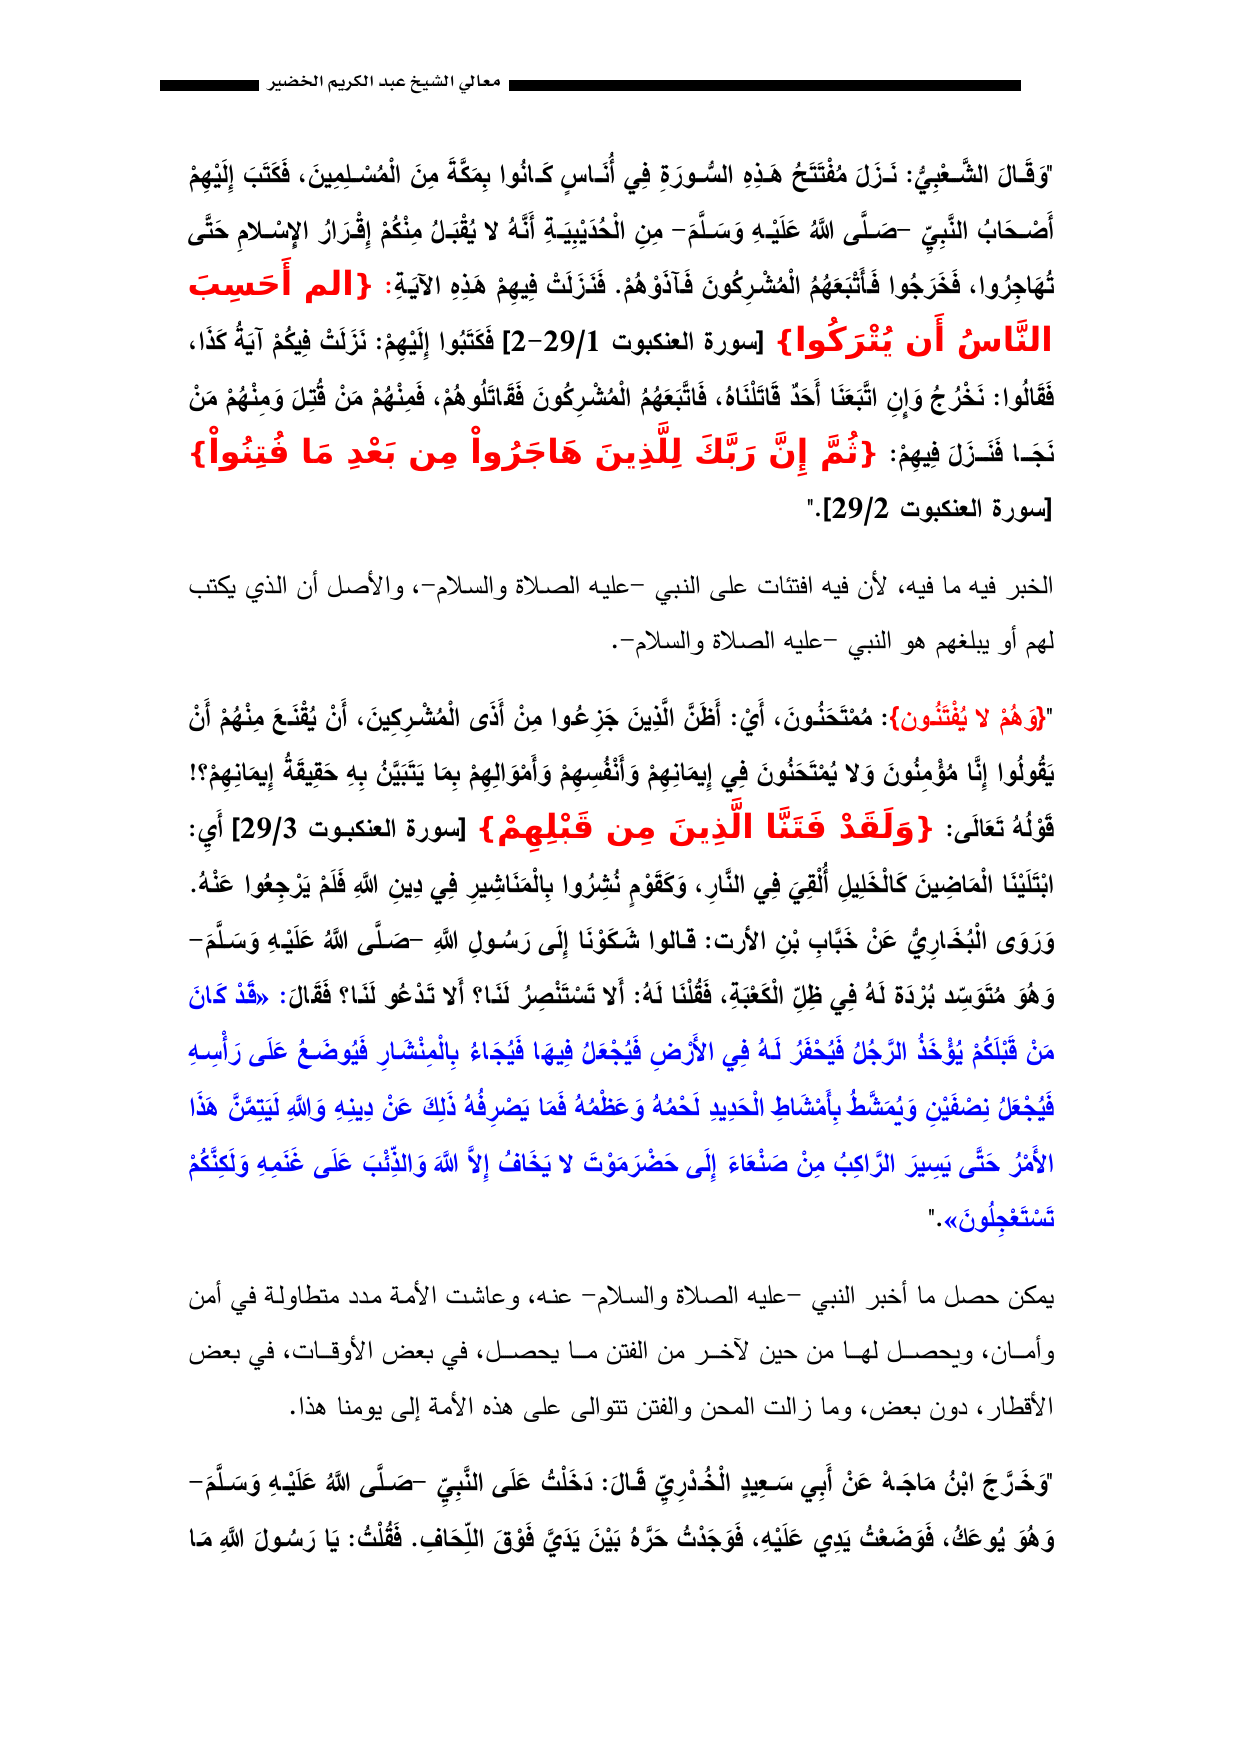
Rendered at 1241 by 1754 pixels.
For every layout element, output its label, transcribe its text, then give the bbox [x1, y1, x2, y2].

text يمكن حصل ما أخبر النبي -عليه الصلاة والسلام- عنه، وعاشت الأمة مدد متطاولة في أمن وأمان، ويحصل لها من حين لآخر من الفتن ما يحصل، في بعض الأوقات، في بعض الأقطار، دون بعض، وما زالت المحن والفتن تتوالى على هذه الأمة إلى يومنا هذا. [187, 1271, 1053, 1430]
text "{وَهُمْ لا يُفْتَنُون}: مُمْتَحَنُونَ، أَيْ: أَظَنَّ الَّذِينَ جَزِعُوا مِنْ أَذَى الْمُشْرِكِينَ، أَنْ يُقْنَعَ مِنْهُمْ أَنْ يَقُولُوا إِنَّا مُؤْمِنُونَ وَلا يُمْتَحَنُونَ فِي إِيمَانِهِمْ وَأَنْفُسِهِمْ وَأَمْوَالِهِمْ بِمَا يَتَبَيَّنُ بِهِ حَقِيقَةُ إِيمَانِهِمْ؟! قَوْلُهُ تَعَالَى: {وَلَقَدْ فَتَنَّا الَّذِينَ مِن قَبْلِهِمْ} [سورة العنكبوت 29/3] أَيِ: ابْتَلَيْنَا الْمَاضِينَ كَالْخَلِيلِ أُلْقِيَ فِي النَّارِ، وَكَقَوْمٍ نُشِرُوا بِالْمَنَاشِيرِ فِي دِينِ اللَّهِ فَلَمْ يَرْجِعُوا عَنْهُ. وَرَوَى الْبُخَارِيُّ عَنْ خَبَّابِ بْنِ الأرت: قالوا شَكَوْنَا إِلَى رَسُولِ اللَّهِ -صَلَّى اللَّهُ عَلَيْهِ وَسَلَّمَ- وَهُوَ مُتَوَسِّد بُرْدَة لَهُ فِي ظِلِّ الْكَعْبَةِ، فَقُلْنَا لَهُ: أَلا تَسْتَنْصِرُ لَنَا؟ أَلا تَدْعُو لَنَا؟ فَقَالَ: «قَدْ كَانَ مَنْ قَبْلَكُمْ يُؤْخَذُ الرَّجُلُ فَيُحْفَرُ لَهُ فِي الأَرْضِ فَيُجْعَلُ فِيهَا فَيُجَاءُ بِالْمِنْشَارِ فَيُوضَعُ عَلَى رَأْسِهِ فَيُجْعَلُ نِصْفَيْنِ وَيُمَشَّطُ بِأَمْشَاطِ الْحَدِيدِ لَحْمُهُ وَعَظْمُهُ فَمَا يَصْرِفُهُ ذَلِكَ عَنْ دِينِهِ وَاللَّهِ لَيَتِمَّنَّ هَذَا الأَمْرُ حَتَّى يَسِيرَ الرَّاكِبُ مِنْ صَنْعَاءَ إِلَى حَضْرَمَوْتَ لا يَخَافُ إِلاَّ اللَّهَ وَالذِّئْبَ عَلَى غَنَمِهِ وَلَكِنَّكُمْ تَسْتَعْجِلُونَ»." [187, 693, 1053, 1243]
text "وَقَالَ الشَّعْبِيُّ: نَزَلَ مُفْتَتَحُ هَذِهِ السُّورَةِ فِي أُنَاسٍ كَانُوا بِمَكَّةَ مِنَ الْمُسْلِمِينَ، فَكَتَبَ إِلَيْهِمْ أَصْحَابُ النَّبِيِّ -صَلَّى اللَّهُ عَلَيْهِ وَسَلَّمَ- مِنِ الْحُدَيْبِيَةِ أَنَّهُ لا يُقْبَلُ مِنْكُمْ إِقْرَارُ الإِسْلامِ حَتَّى تُهَاجِرُوا، فَخَرَجُوا فَأَتْبَعَهُمُ الْمُشْرِكُونَ فَآذَوْهُمْ. فَنَزَلَتْ فِيهِمْ هَذِهِ الآيَةِ: {الم أَحَسِبَ النَّاسُ أَن يُتْرَكُوا} [سورة العنكبوت 29/1-2] فَكَتَبُوا إِلَيْهِمْ: نَزَلَتْ فِيكُمْ آيَةُ كَذَا، فَقَالُوا: نَخْرُجُ وَإِنِ اتَّبَعَنَا أَحَدٌ قَاتَلْنَاهُ، فَاتَّبَعَهُمُ الْمُشْرِكُونَ فَقَاتَلُوهُمْ، فَمِنْهُمْ مَنْ قُتِلَ وَمِنْهُمْ مَنْ نَجَا فَنَزَلَ فِيهِمْ: {ثُمَّ إِنَّ رَبَّكَ لِلَّذِينَ هَاجَرُواْ مِن بَعْدِ مَا فُتِنُواْ} [سورة العنكبوت 29/2]." [187, 150, 1053, 533]
text الخبر فيه ما فيه، لأن فيه افتئات على النبي -عليه الصلاة والسلام-، والأصل أن الذي يكتب لهم أو يبلغهم هو النبي -عليه الصلاة والسلام-. [187, 561, 1053, 665]
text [187, 1458, 1053, 1563]
